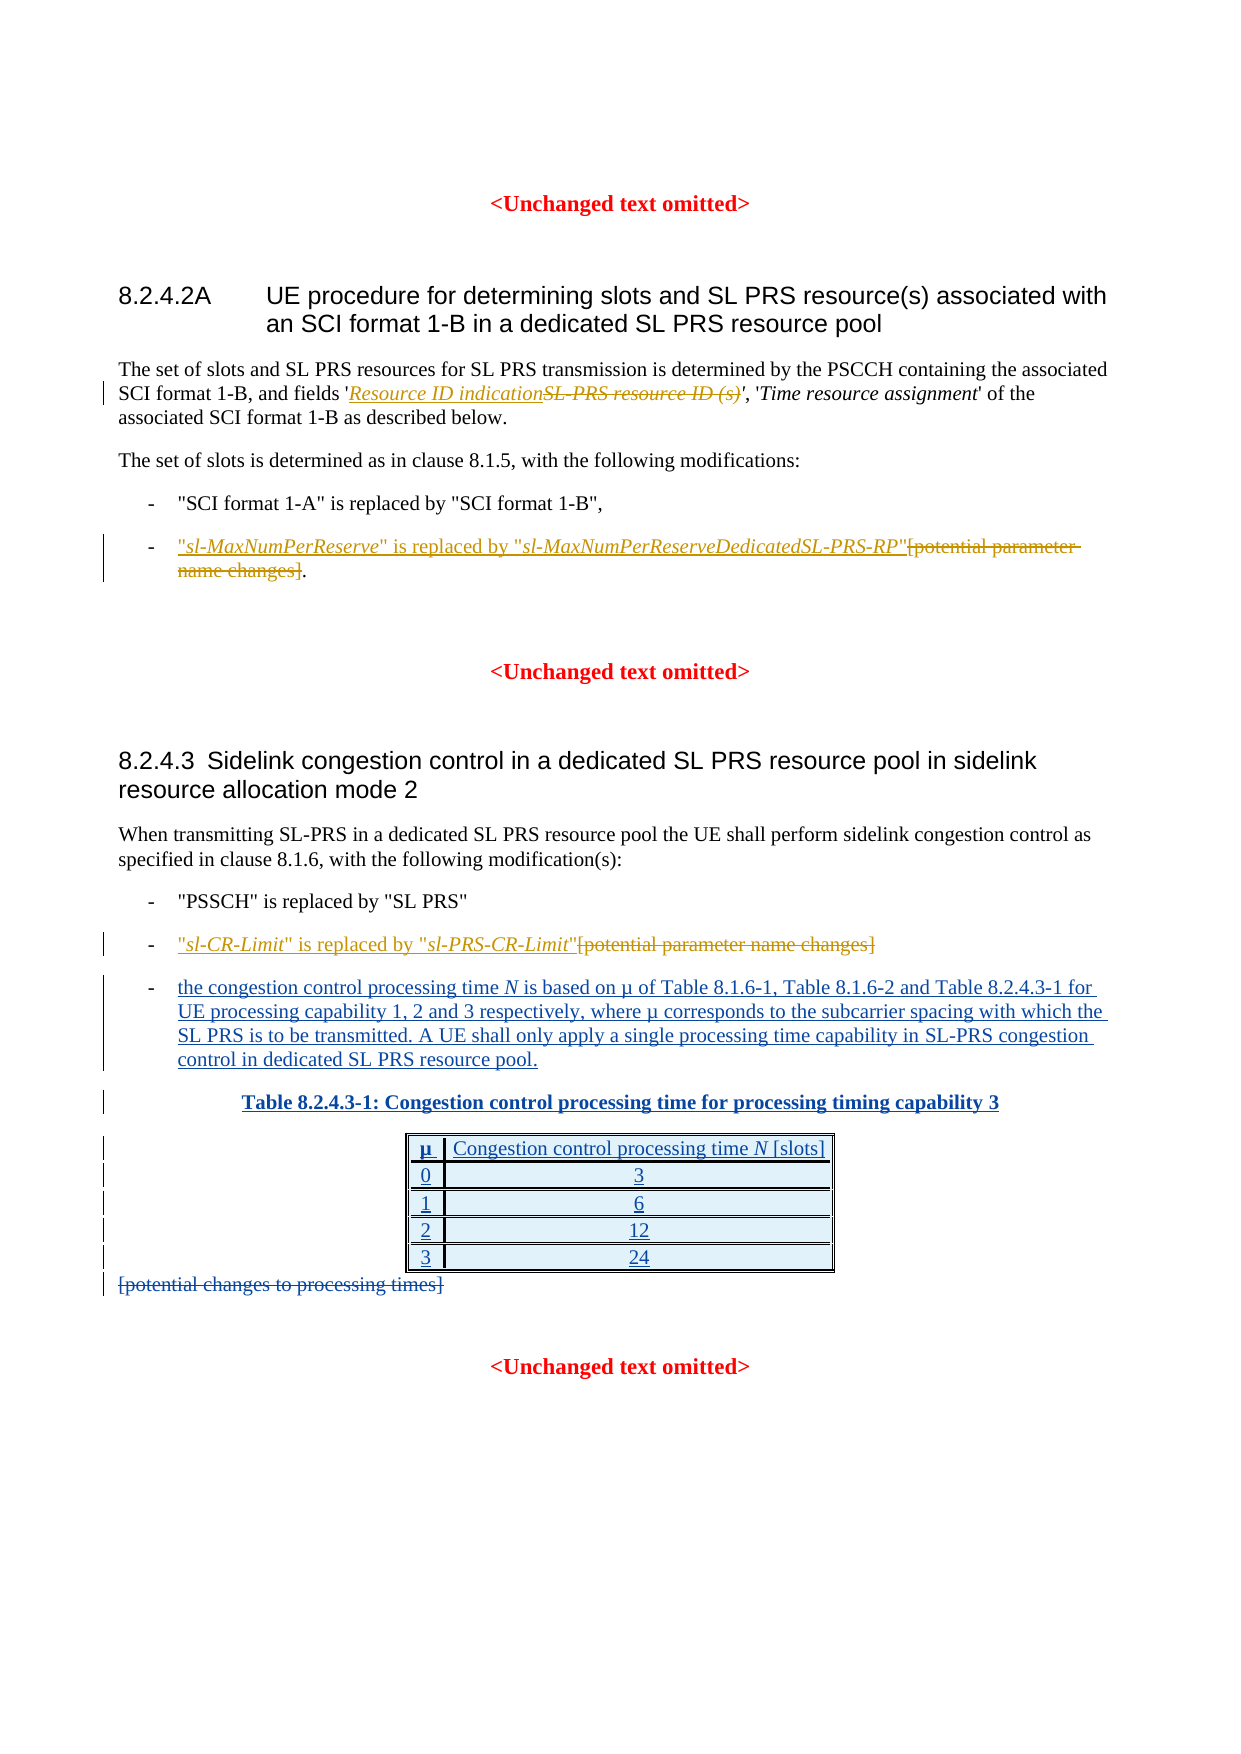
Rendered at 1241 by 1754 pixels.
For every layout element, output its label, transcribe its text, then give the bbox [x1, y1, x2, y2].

subtitle 8.2.4.3 Sidelink congestion control in a dedicated SL PRS resource pool in sidelink resource allocation mode 2 [118, 746, 1122, 804]
text - [148, 932, 1122, 956]
text <Unchanged text omitted> [118, 191, 1122, 217]
text The set of slots is determined as in clause 8.1.5, with the following modifications: [118, 448, 1122, 472]
text 8.2.4.2A UE procedure for determining slots and SL PRS resource(s) associated with an SCI format 1-B in a dedicated SL PRS resource pool [118, 281, 1122, 338]
text When transmitting SL-PRS in a dedicated SL PRS resource pool the UE shall perform sidelink congestion control as specified in clause 8.1.6, with the following modification(s): [118, 822, 1122, 871]
text - "SCI format 1-A" is replaced by "SCI format 1-B", [148, 491, 1122, 515]
text - . [148, 533, 1122, 582]
text - [148, 975, 1122, 1071]
text - "PSSCH" is replaced by "SL PRS" [148, 889, 1122, 913]
text <Unchanged text omitted> [118, 1353, 1122, 1380]
text The set of slots and SL PRS resources for SL PRS transmission is determined by the PSCCH containing the associated SCI format 1-B, and fields '', 'Time resource assignment' of the associated SCI format 1-B as described below. [118, 357, 1122, 429]
text <Unchanged text omitted> [118, 658, 1122, 684]
